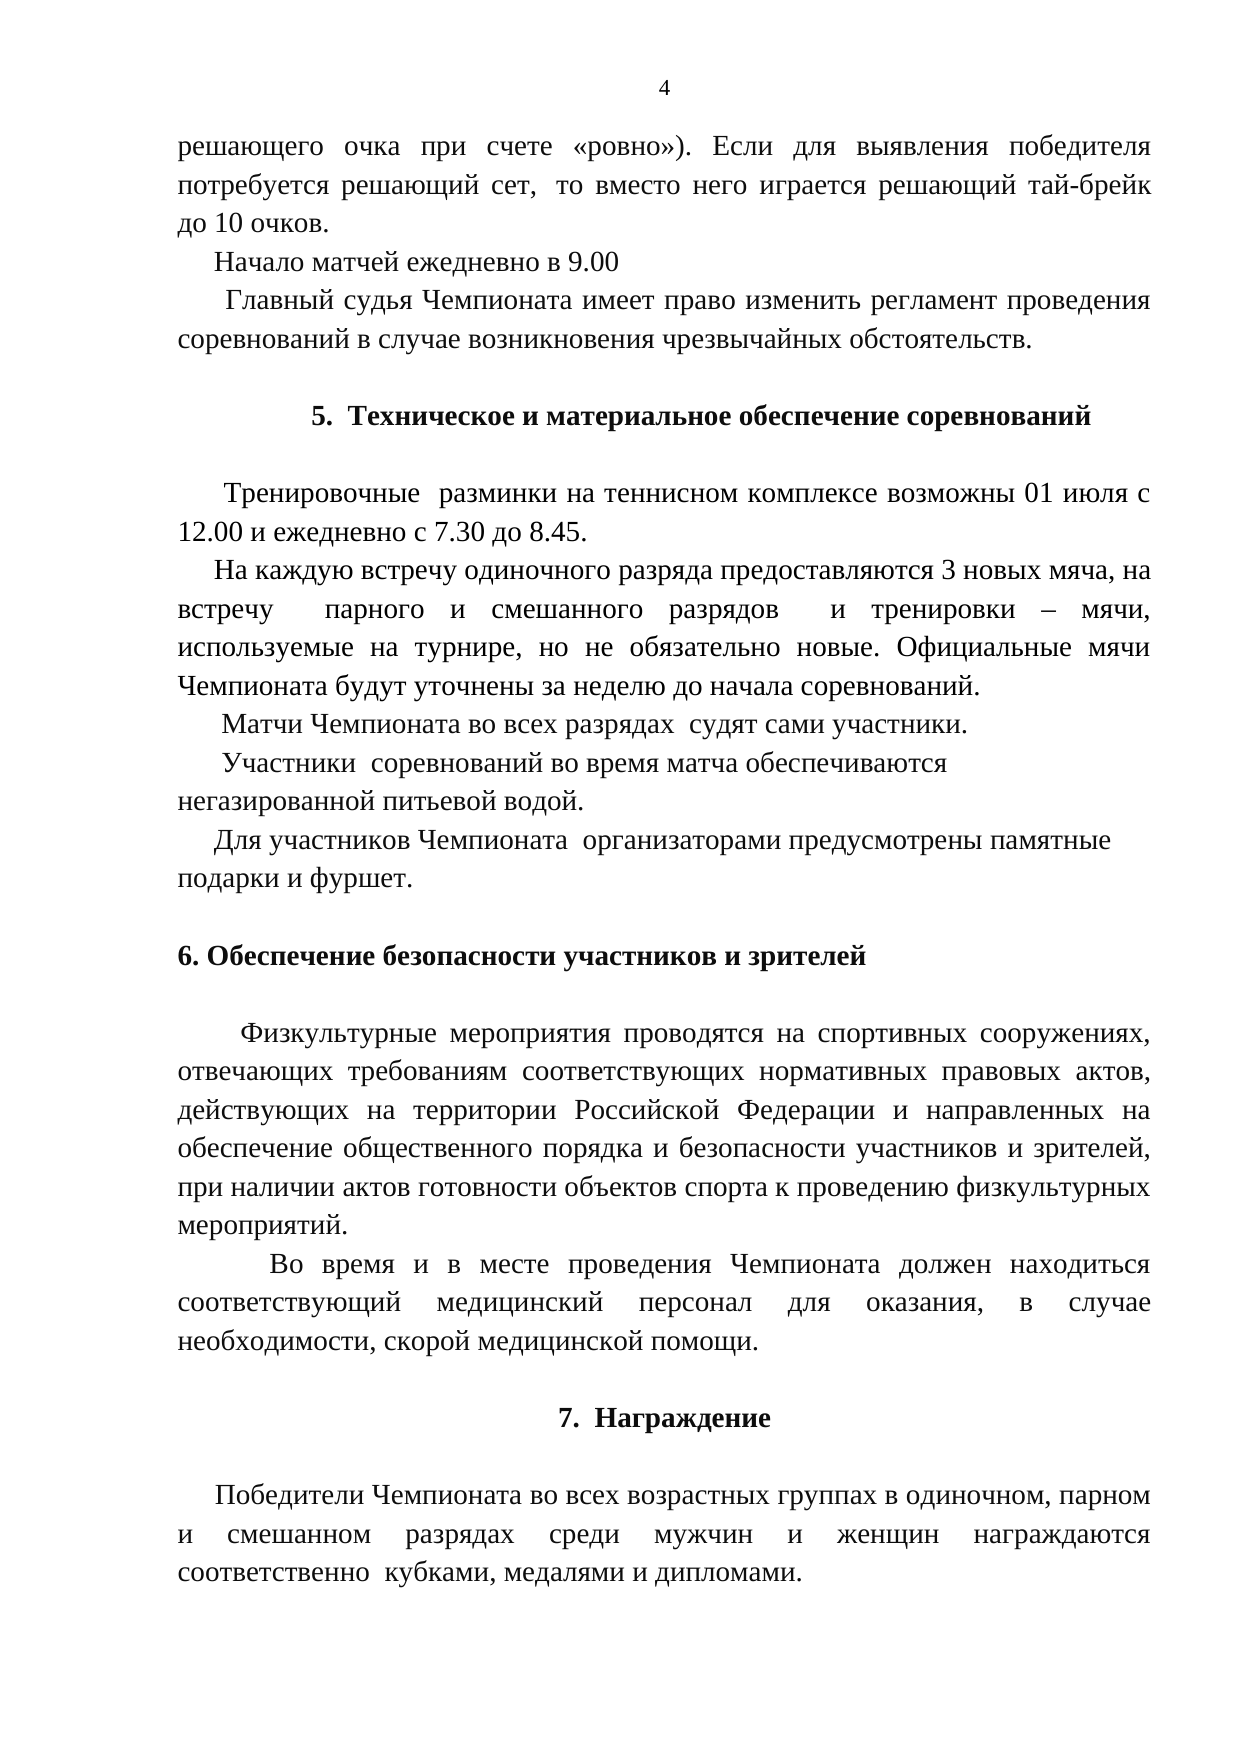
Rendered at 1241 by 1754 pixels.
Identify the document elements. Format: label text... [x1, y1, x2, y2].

text Физкультурные мероприятия проводятся на спортивных сооружениях, отвечающих требованиям соответствующих нормативных правовых актов, действующих на территории Российской Федерации и направленных на обеспечение общественного порядка и безопасности участников и зрителей, при наличии актов готовности объектов спорта к проведению физкультурных мероприятий. [177, 1015, 1152, 1241]
text Тренировочные разминки на теннисном комплексе возможны 01 июля с 12.00 и ежедневно с 7.30 до 8.45. [177, 475, 1152, 547]
text 7. Награждение [177, 1400, 1152, 1434]
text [177, 128, 1152, 239]
text Во время и в месте проведения Чемпионата должен находиться соответствующий медицинский персонал для оказания, в случае необходимости, скорой медицинской помощи. [177, 1246, 1152, 1357]
text Матчи Чемпионата во всех разрядах судят сами участники. [177, 706, 1152, 740]
text Главный судья Чемпионата имеет право изменить регламент проведения соревнований в случае возникновения чрезвычайных обстоятельств. [177, 282, 1152, 354]
text Для участников Чемпионата организаторами предусмотрены памятные подарки и фуршет. 6. Обеспечение безопасности участников и зрителей [177, 822, 1152, 971]
text 5. Техническое и материальное обеспечение соревнований [251, 359, 1152, 432]
text Победители Чемпионата во всех возрастных группах в одиночном, парном и смешанном разрядах среди мужчин и женщин награждаются соответственно кубками, медалями и дипломами. [177, 1477, 1152, 1588]
text Участники соревнований во время матча обеспечиваются негазированной питьевой водой. [177, 745, 1152, 817]
text Начало матчей ежедневно в 9.00 [177, 244, 1152, 277]
text На каждую встречу одиночного разряда предоставляются 3 новых мяча, на встречу парного и смешанного разрядов и тренировки – мячи, используемые на турнире, но не обязательно новые. Официальные мячи Чемпионата будут уточнены за неделю до начала соревнований. [177, 552, 1152, 701]
